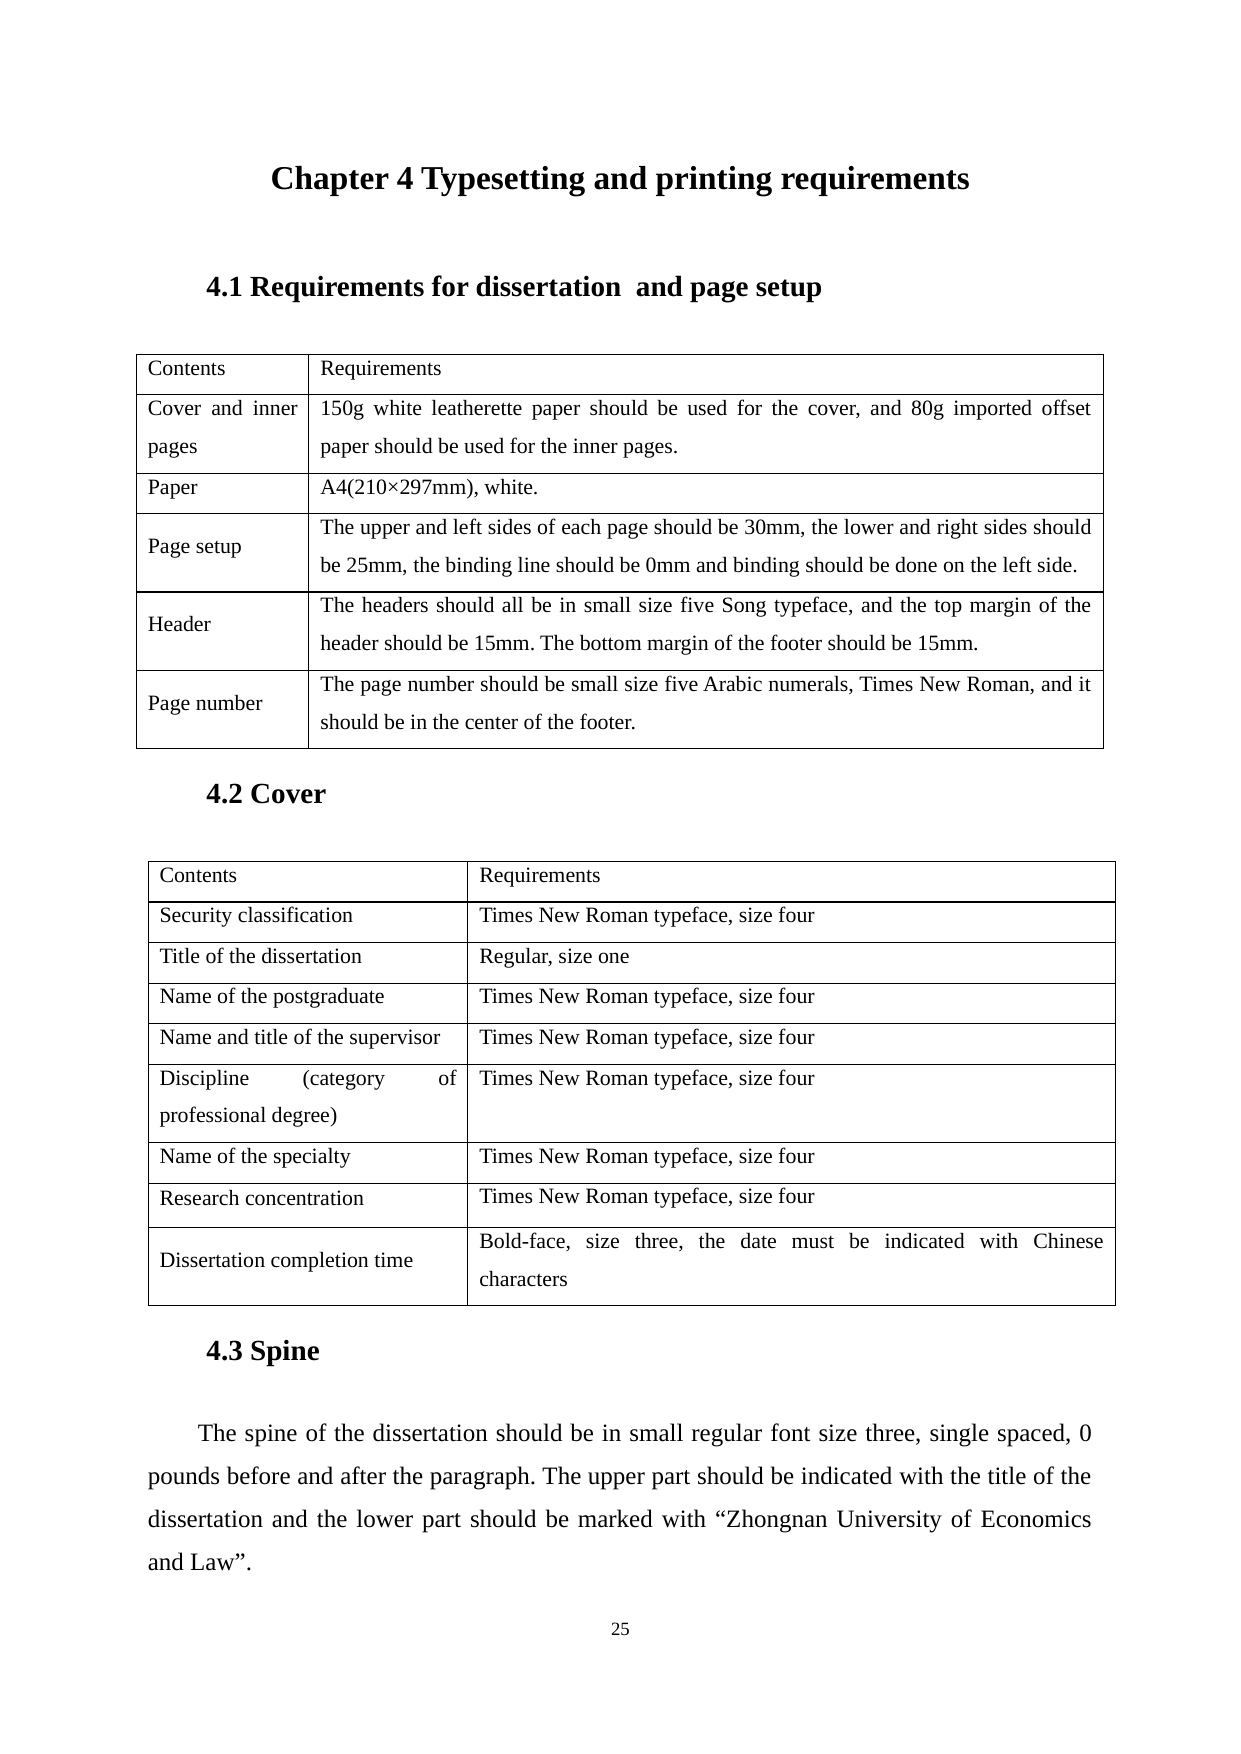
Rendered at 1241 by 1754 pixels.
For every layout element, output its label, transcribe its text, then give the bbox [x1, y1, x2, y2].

table_cell Times New Roman typeface, size four [468, 1184, 1115, 1227]
table_cell 150g white leatherette paper should be used for the cover, and 80g imported offset paper should be used for the inner pages. [309, 395, 1103, 473]
table_cell Discipline (category of professional degree) [149, 1065, 467, 1142]
table_cell Research concentration [149, 1184, 467, 1227]
table_cell Bold-face, size three, the date must be indicated with Chinese characters [468, 1228, 1115, 1305]
table_cell Paper [137, 474, 308, 513]
table_cell Name of the postgraduate [149, 984, 467, 1023]
table_header Requirements [309, 355, 1103, 394]
table_cell Cover and inner pages [137, 395, 308, 473]
table_cell The upper and left sides of each page should be 30mm, the lower and right sides should be 25mm, the binding line should be 0mm and binding should be done on the left side. [309, 514, 1103, 591]
table_cell The headers should all be in small size five Song typeface, and the top margin of the header should be 15mm. The bottom margin of the footer should be 15mm. [309, 593, 1103, 670]
table_cell Regular, size one [468, 943, 1115, 982]
table_cell Times New Roman typeface, size four [468, 1024, 1115, 1063]
table_header Contents [149, 862, 467, 901]
table_cell Times New Roman typeface, size four [468, 984, 1115, 1023]
subtitle Chapter 4 Typesetting and printing requirements [148, 158, 1093, 197]
subtitle 4.2 Cover [148, 776, 1093, 810]
table_cell Name of the specialty [149, 1143, 467, 1182]
text The spine of the dissertation should be in small regular font size three, single spaced, 0 pounds before and after the paragraph. The upper part should be indicated with the title of the dissertation and the lower part should be marked with “Zhongnan University of Economics and Law”. [148, 1418, 1093, 1576]
table_cell Page setup [137, 514, 308, 591]
table_cell Title of the dissertation [149, 943, 467, 982]
subtitle 4.3 Spine [148, 1333, 1093, 1367]
table_cell The page number should be small size five Arabic numerals, Times New Roman, and it should be in the center of the footer. [309, 671, 1103, 748]
table_cell A4(210×297mm), white. [309, 474, 1103, 513]
table_cell Name and title of the supervisor [149, 1024, 467, 1063]
table_cell Times New Roman typeface, size four [468, 1143, 1115, 1182]
table_header Requirements [468, 862, 1115, 901]
table_cell Security classification [149, 903, 467, 942]
table_cell Dissertation completion time [149, 1228, 467, 1305]
table_header Contents [137, 355, 308, 394]
table_cell Page number [137, 671, 308, 748]
table_cell Times New Roman typeface, size four [468, 1065, 1115, 1142]
subtitle 4.1 Requirements for dissertation and page setup [148, 269, 1093, 303]
table_cell Times New Roman typeface, size four [468, 903, 1115, 942]
table_cell Header [137, 593, 308, 670]
